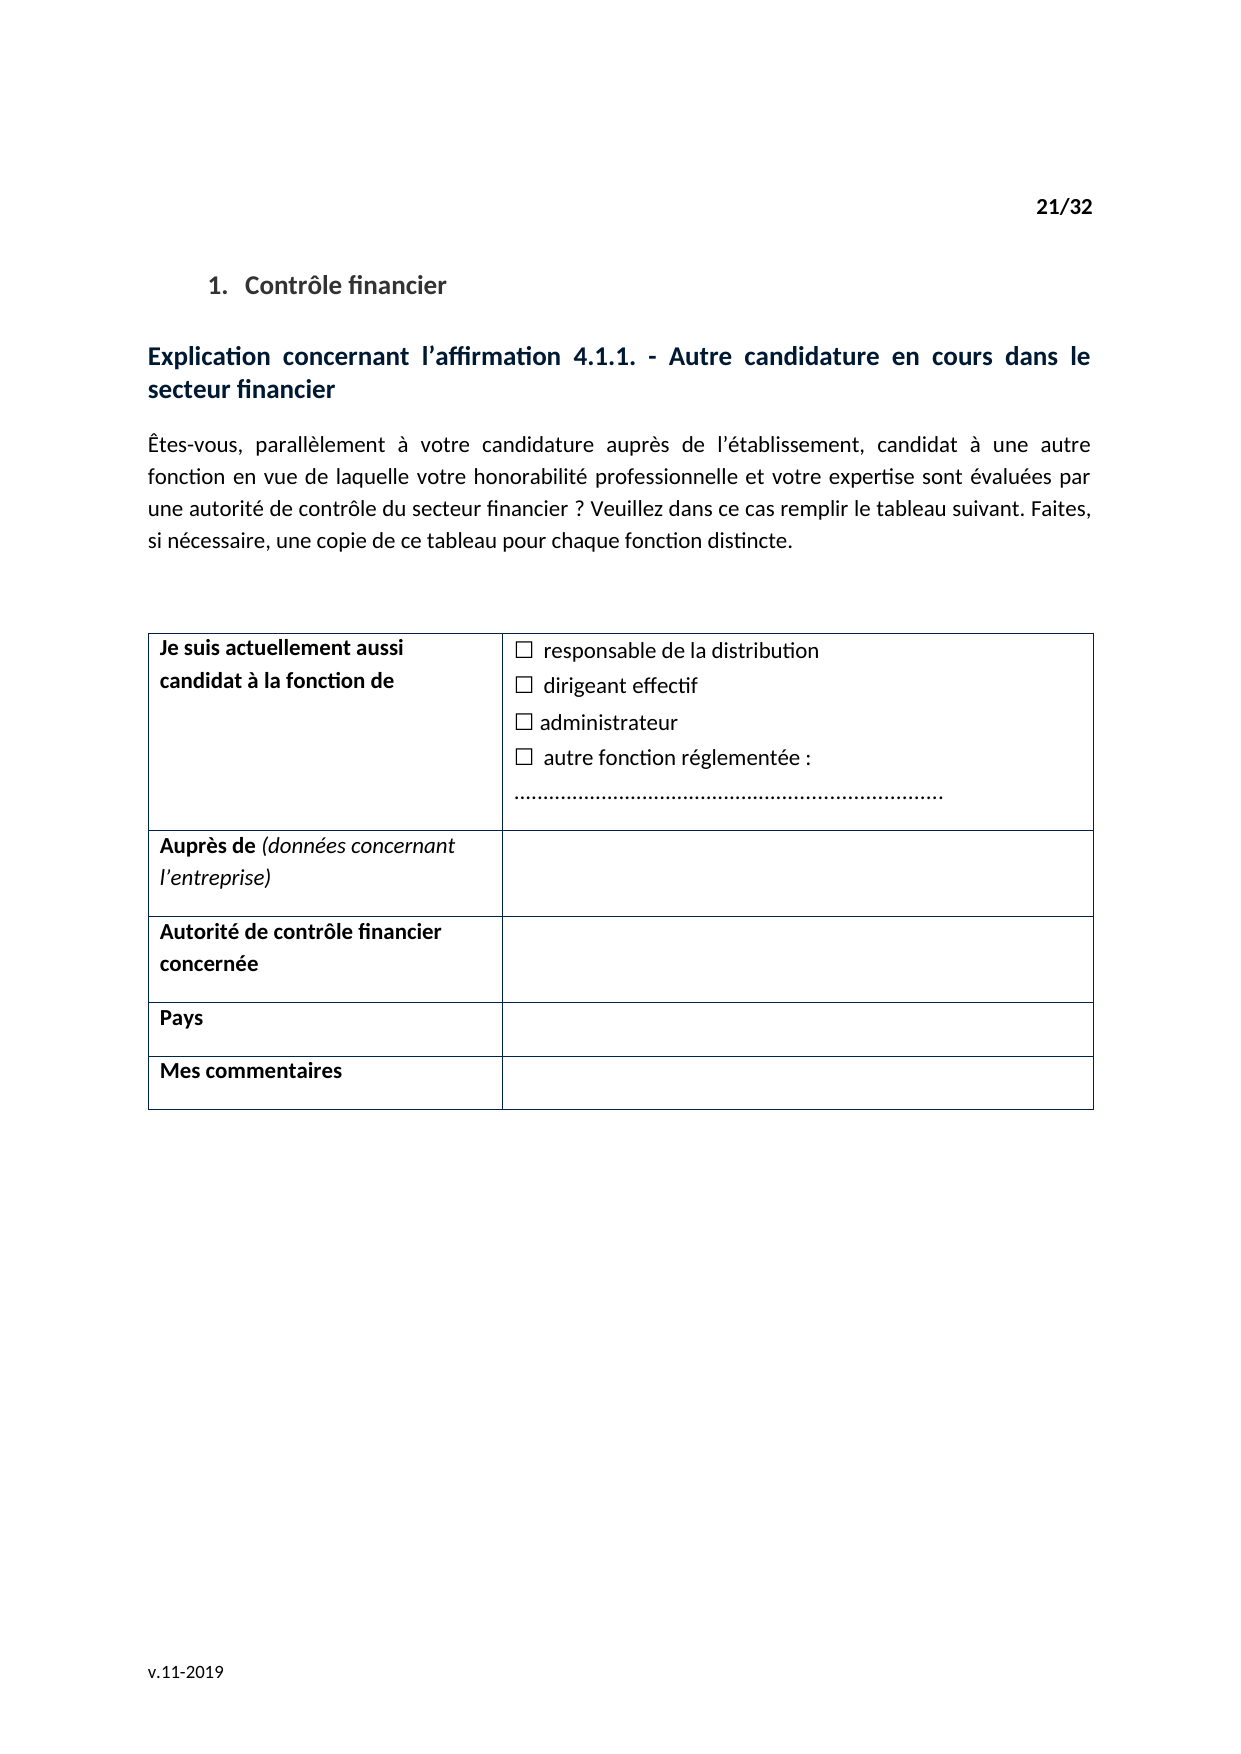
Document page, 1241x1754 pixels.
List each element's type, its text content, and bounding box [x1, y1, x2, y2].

table_cell Mes commentaires [149, 1057, 502, 1109]
text êtes-vous, parallèlement à votre candidature auprès de l’établissement, candidat à une autre fonction en vue de laquelle votre honorabilité professionnelle et votre expertise sont évaluées par une autorité de contrôle du secteur financier ? Veuillez dans ce cas remplir le tableau suivant. Faites, si nécessaire, une copie de ce tableau pour chaque fonction distincte. [148, 430, 1092, 554]
table_cell [503, 1057, 1093, 1109]
subtitle Contrôle financier [207, 268, 1092, 301]
table_header Je suis actuellement aussi candidat à la fonction de [149, 634, 502, 830]
table_cell Pays [149, 1003, 502, 1056]
table_cell Auprès de (données concernant l’entreprise) [149, 831, 502, 916]
table_header responsable de la distribution dirigeant effectif administrateur autre fonction réglementée : [503, 634, 1093, 830]
table_cell [503, 917, 1093, 1002]
table_cell Autorité de contrôle financier concernée [149, 917, 502, 1002]
table_cell [503, 1003, 1093, 1056]
table_cell [503, 831, 1093, 916]
subtitle Explication concernant l’affirmation 4.1.1. - Autre candidature en cours dans le secteur financier [148, 339, 1092, 405]
